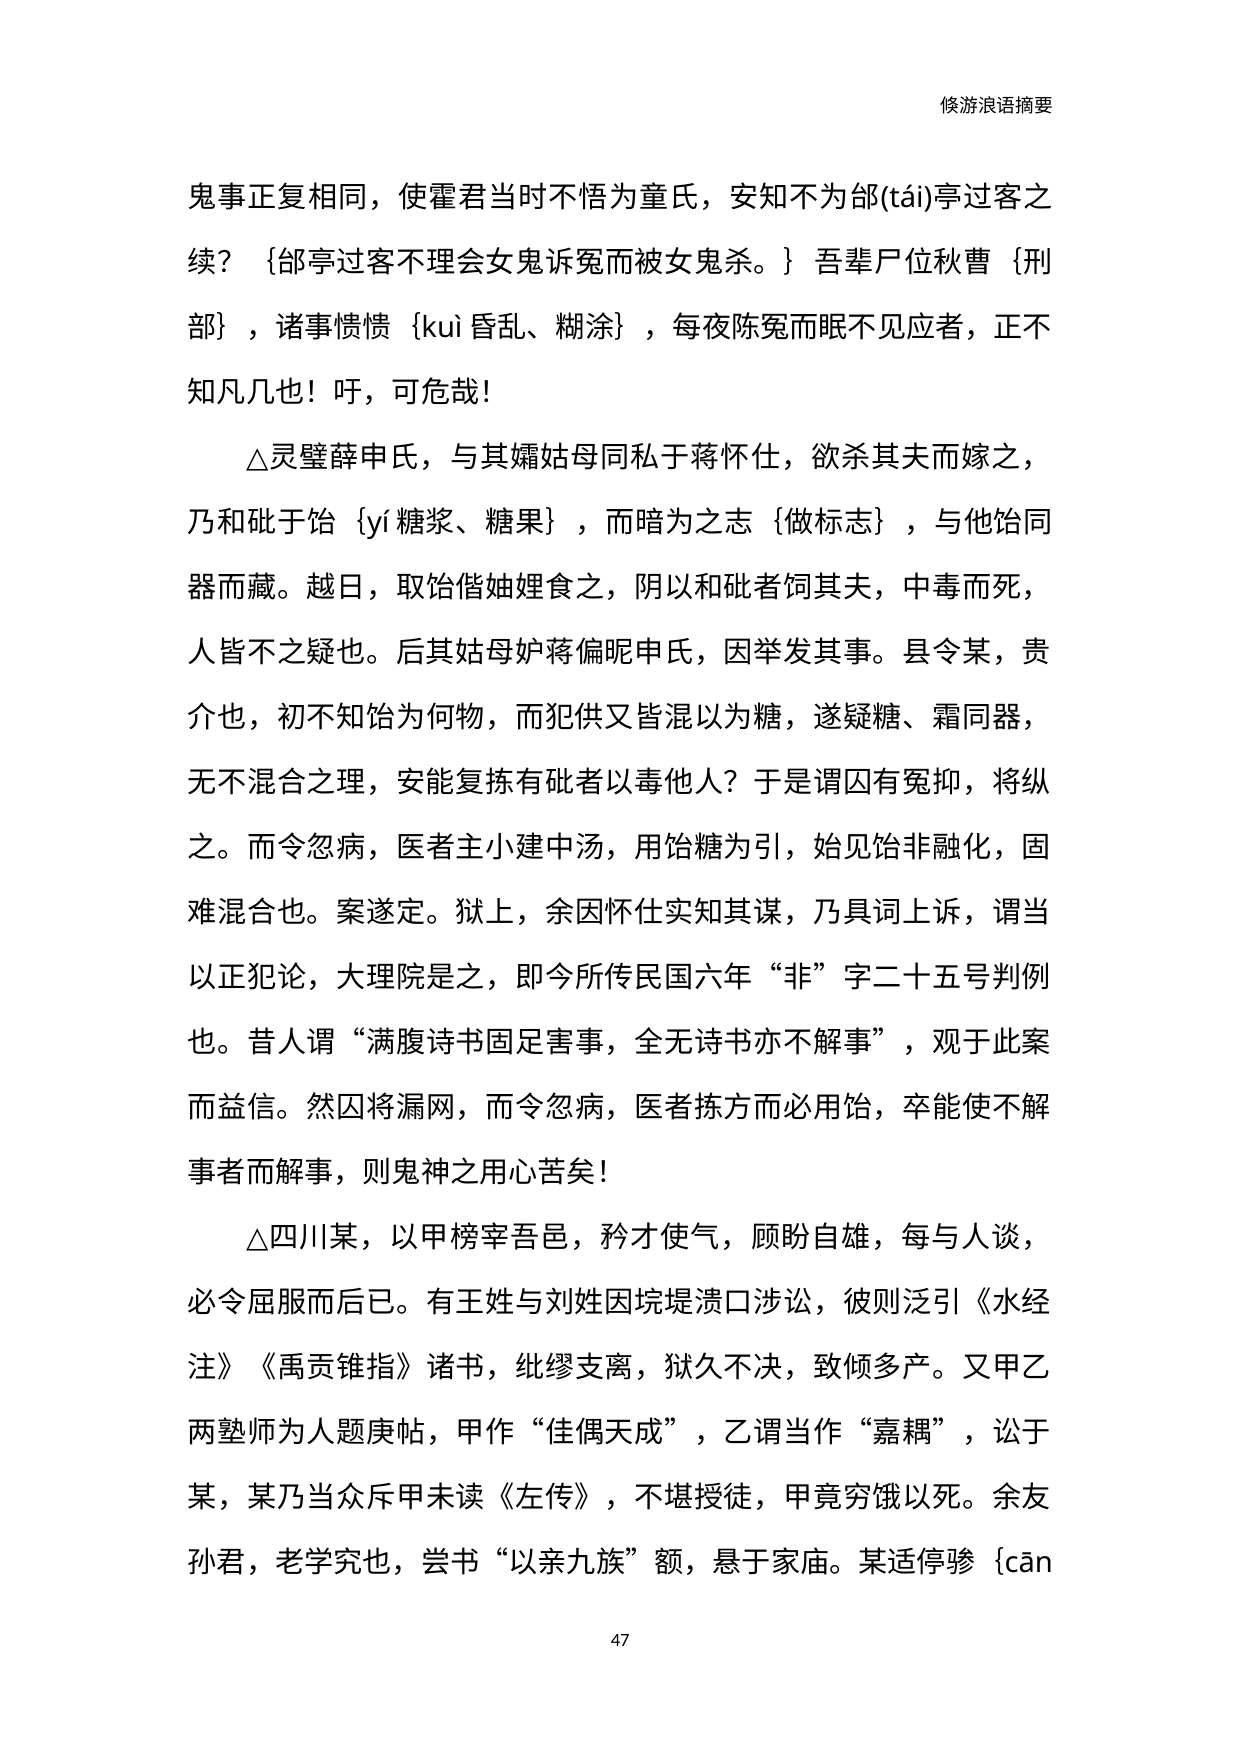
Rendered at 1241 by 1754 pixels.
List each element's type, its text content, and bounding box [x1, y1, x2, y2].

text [187, 162, 1053, 422]
text △灵璧薛申氏，与其孀姑母同私于蒋怀仕，欲杀其夫而嫁之，乃和砒于饴｛yí糖浆、糖果｝，而暗为之志｛做标志｝，与他饴同器而藏。越日，取饴偕妯娌食之，阴以和砒者饲其夫，中毒而死，人皆不之疑也。后其姑母妒蒋偏昵申氏，因举发其事。县令某，贵介也，初不知饴为何物，而犯供又皆混以为糖，遂疑糖、霜同器，无不混合之理，安能复拣有砒者以毒他人？于是谓囚有冤抑，将纵之。而令忽病，医者主小建中汤，用饴糖为引，始见饴非融化，固难混合也。案遂定。狱上，余因怀仕实知其谋，乃具词上诉，谓当以正犯论，大理院是之，即今所传民国六年“非”字二十五号判例也。昔人谓“满腹诗书固足害事，全无诗书亦不解事”，观于此案而益信。然囚将漏网，而令忽病，医者拣方而必用饴，卒能使不解事者而解事，则鬼神之用心苦矣！ [187, 422, 1053, 1202]
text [187, 1202, 1053, 1592]
